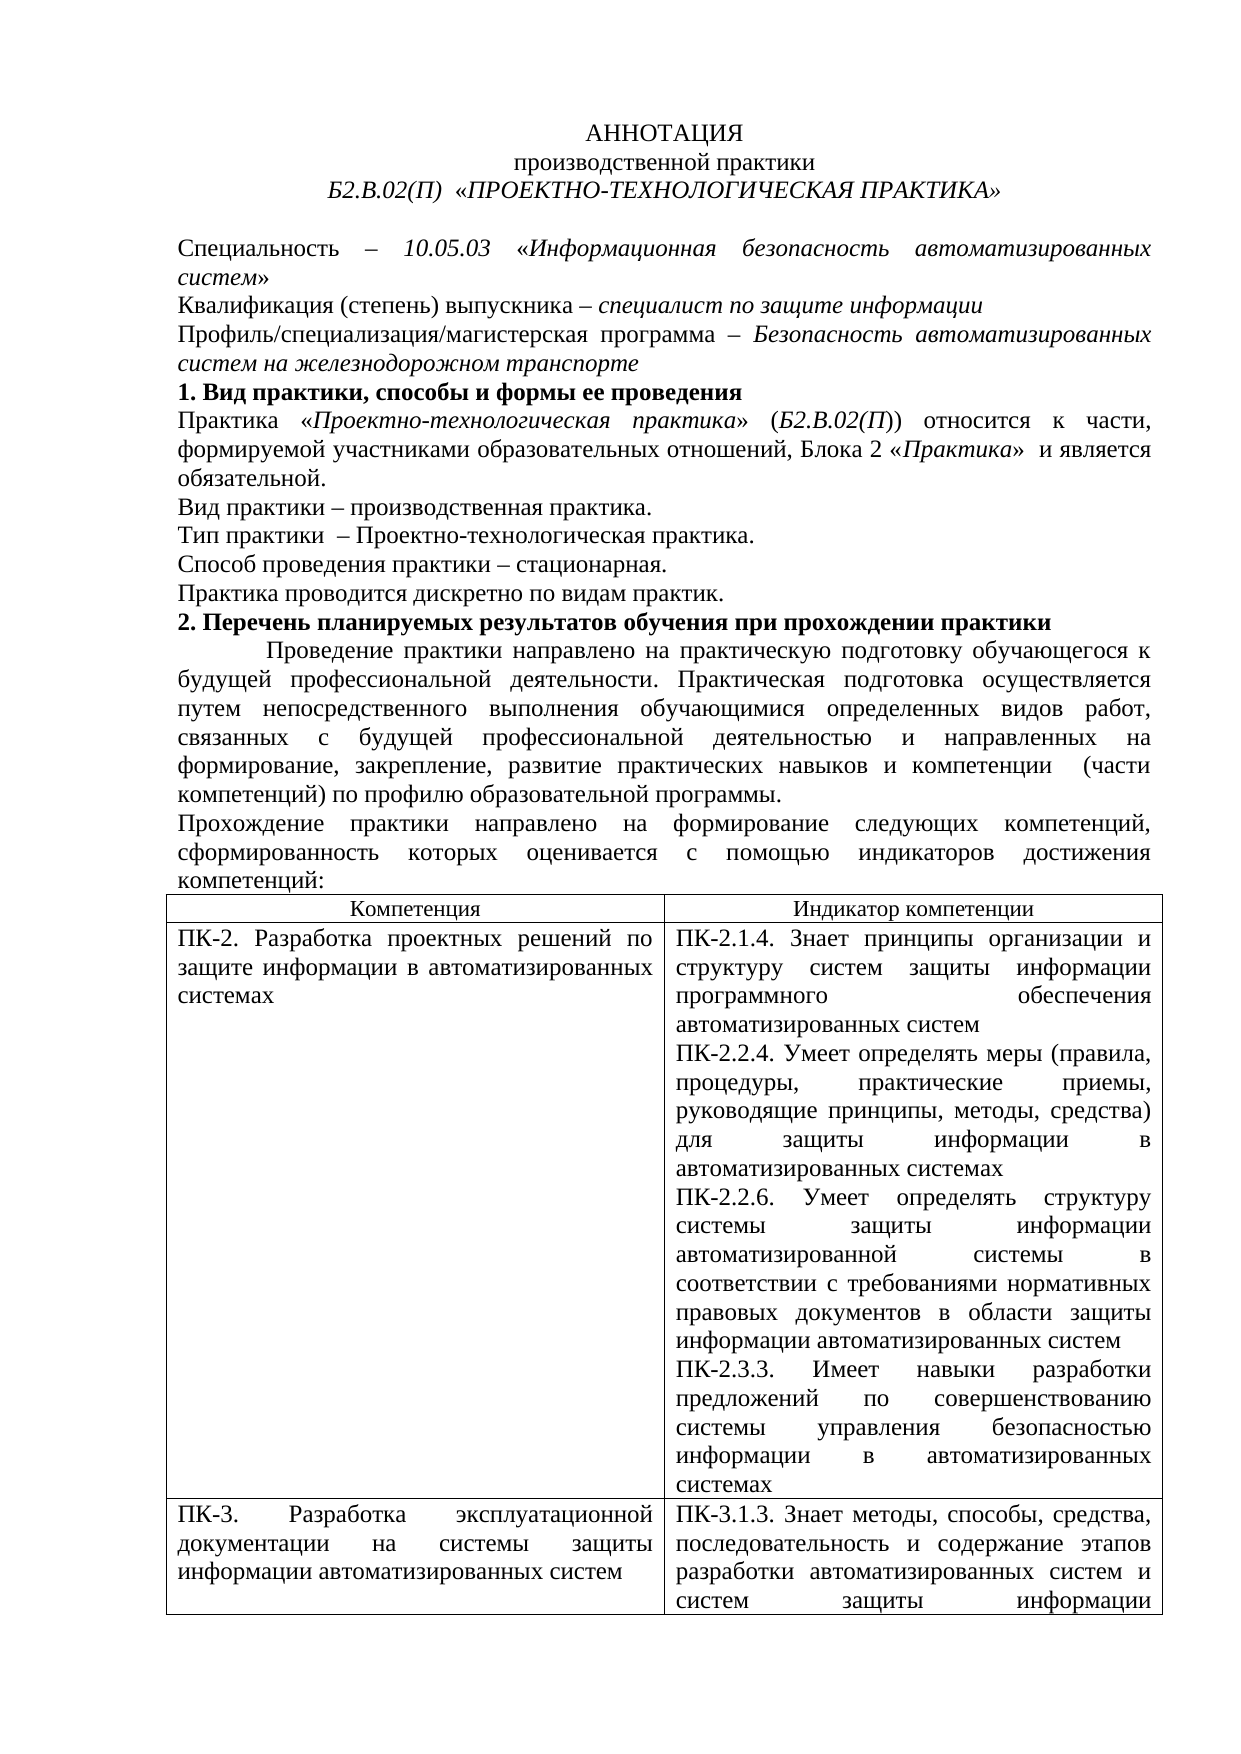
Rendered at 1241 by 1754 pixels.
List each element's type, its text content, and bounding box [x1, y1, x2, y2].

table_header Компетенция [167, 895, 664, 922]
text 2. Перечень планируемых результатов обучения при прохождении практики [177, 607, 1152, 636]
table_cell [665, 1499, 1162, 1614]
text производственной практики [177, 147, 1152, 176]
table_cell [167, 1499, 664, 1614]
text Проведение практики направлено на практическую подготовку обучающегося к будущей профессиональной деятельности. Практическая подготовка осуществляется путем непосредственного выполнения обучающимися определенных видов работ, связанных с будущей профессиональной деятельностью и направленных на формирование, закрепление, развитие практических навыков и компетенции (части компетенций) по профилю образовательной программы. [177, 636, 1152, 808]
text Прохождение практики направлено на формирование следующих компетенций, сформированность которых оценивается с помощью индикаторов достижения компетенций: [177, 808, 1152, 894]
table_cell ПК-2. Разработка проектных решений по защите информации в автоматизированных системах [167, 923, 664, 1498]
text Практика «Проектно-технологическая практика» (Б2.В.02(П)) относится к части, формируемой участниками образовательных отношений, Блока 2 «Практика» и является обязательной. [177, 406, 1152, 492]
text Б2.В.02(П) «ПРОЕКТНО-ТЕХНОЛОГИЧЕСКАЯ ПРАКТИКА» [177, 176, 1152, 204]
text Специальность – 10.05.03 «Информационная безопасность автоматизированных систем» [177, 233, 1152, 291]
text АННОТАЦИЯ [177, 118, 1152, 147]
text Квалификация (степень) выпускника – специалист по защите информации [177, 291, 1152, 319]
text Способ проведения практики – стационарная. [177, 549, 1152, 578]
text Практика проводится дискретно по видам практик. [177, 578, 1152, 607]
text 1. Вид практики, способы и формы ее проведения [177, 377, 1152, 406]
text Тип практики – Проектно-технологическая практика. [177, 521, 1152, 549]
table_header Индикатор компетенции [665, 895, 1162, 922]
text Профиль/специализация/магистерская программа – Безопасность автоматизированных систем на железнодорожном транспорте [177, 319, 1152, 377]
text Вид практики – производственная практика. [177, 492, 1152, 521]
table_cell ПК-2.1.4. Знает принципы организации и структуру систем защиты информации программного обеспечения автоматизированных систем ПК-2.2.4. Умеет определять меры (правила, процедуры, практические приемы, руководящие принципы, методы, средства) для защиты информации в автоматизированных системах ПК-2.2.6. Умеет определять структуру системы защиты информации автоматизированной системы в соответствии с требованиями нормативных правовых документов в области защиты информации автоматизированных систем ПК-2.3.3. Имеет навыки разработки предложений по совершенствованию системы управления безопасностью информации в автоматизированных системах [665, 923, 1162, 1498]
